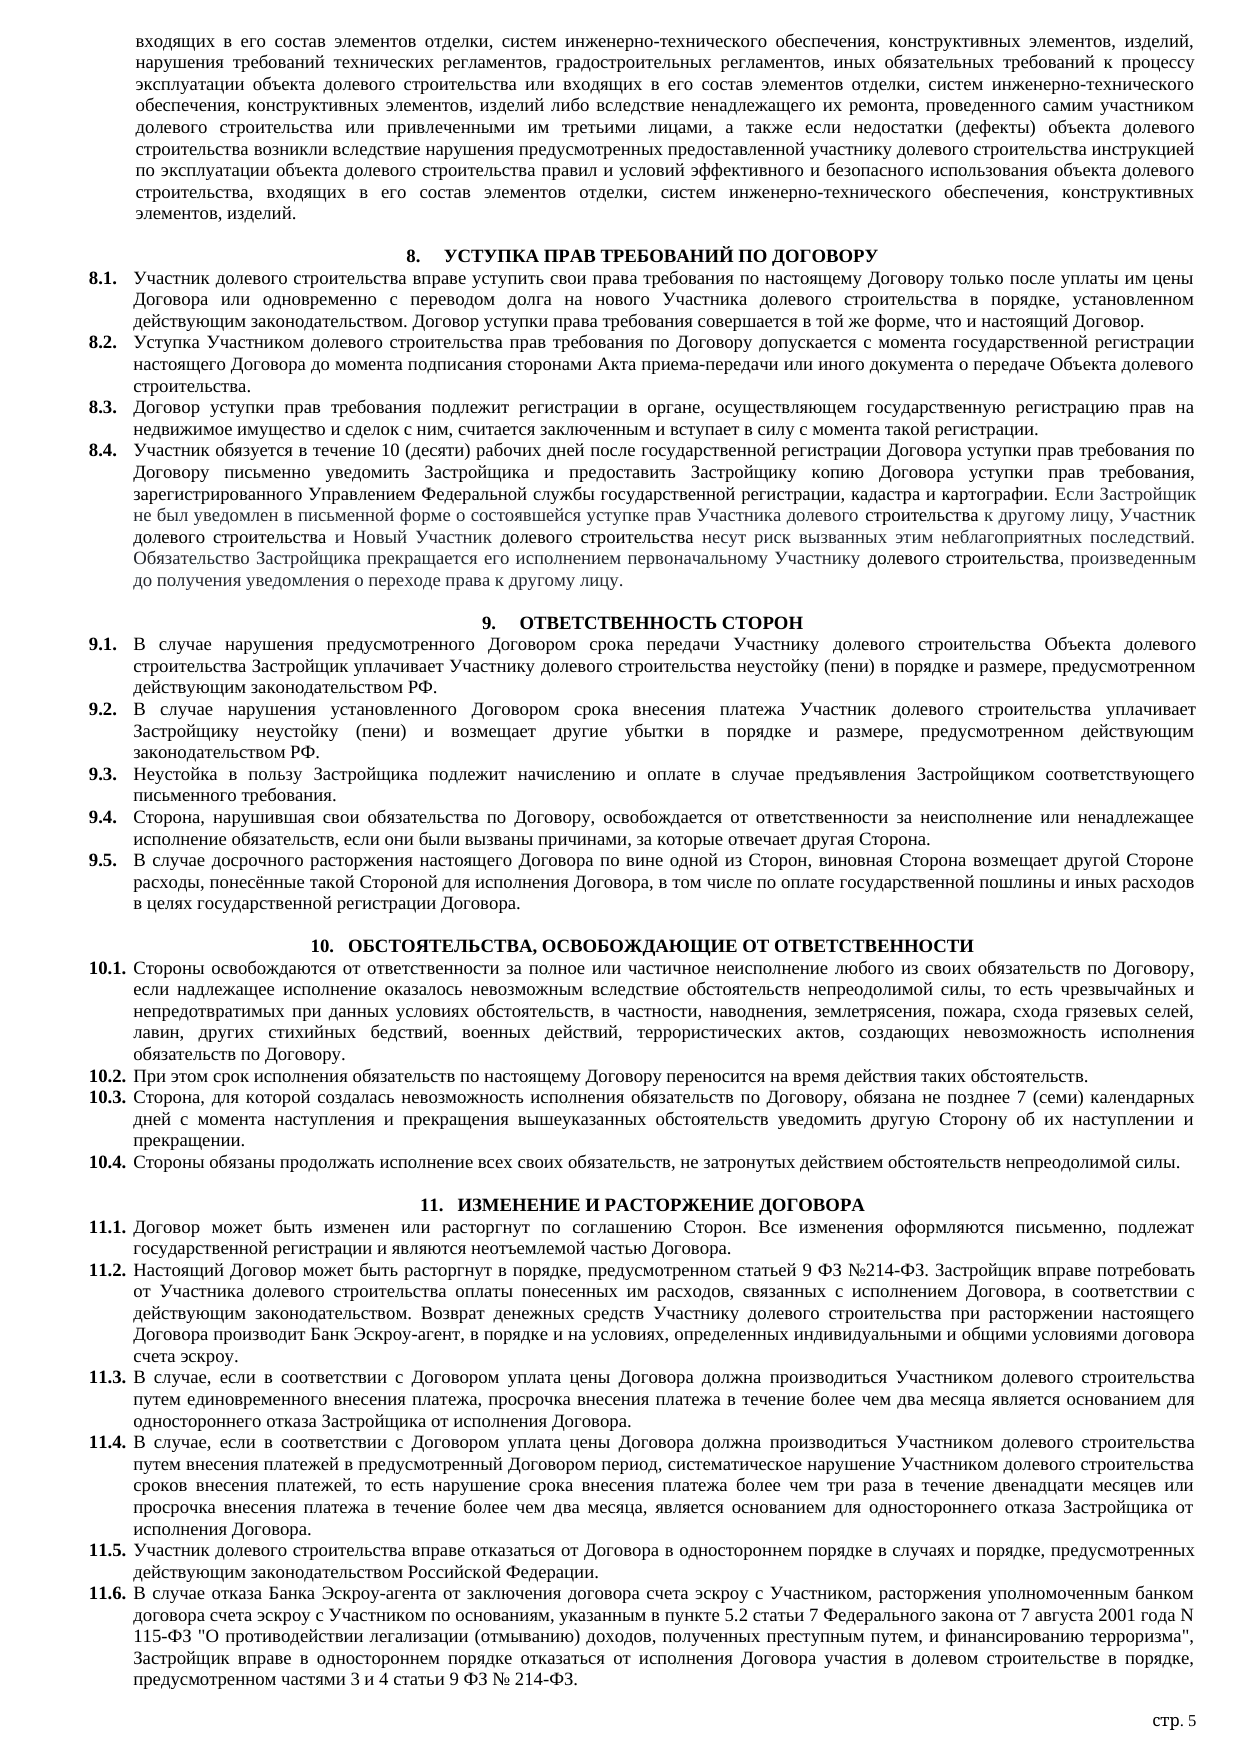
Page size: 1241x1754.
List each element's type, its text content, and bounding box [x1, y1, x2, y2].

list В случае отказа Банка Эскроу-агента от заключения договора счета эскроу с Участником, расторжения уполномоченным банком договора счета эскроу с Участником по основаниям, указанным в пункте 5.2 статьи 7 Федерального закона от 7 августа 2001 года N 115-ФЗ "О противодействии легализации (отмыванию) доходов, полученных преступным путем, и финансированию терроризма", Застройщик вправе в одностороннем порядке отказаться от исполнения Договора участия в долевом строительстве в порядке, предусмотренном частями 3 и 4 статьи 9 ФЗ № 214-ФЗ. [89, 1582, 1196, 1690]
list Участник обязуется в течение 10 (десяти) рабочих дней после государственной регистрации Договора уступки прав требования по Договору письменно уведомить Застройщика и предоставить Застройщику копию Договора уступки прав требования, зарегистрированного Управлением Федеральной службы государственной регистрации, кадастра и картографии. Если Застройщик не был уведомлен в письменной форме о состоявшейся уступке прав Участника долевого строительства к другому лицу, Участник долевого строительства и Новый Участник долевого строительства несут риск вызванных этим неблагоприятных последствий. Обязательство Застройщика прекращается его исполнением первоначальному Участнику долевого строительства, произведенным до получения уведомления о переходе права к другому лицу. [89, 439, 1196, 590]
list Стороны обязаны продолжать исполнение всех своих обязательств, не затронутых действием обстоятельств непреодолимой силы. [89, 1151, 1196, 1172]
list В случае нарушения предусмотренного Договором срока передачи Участнику долевого строительства Объекта долевого строительства Застройщик уплачивает Участнику долевого строительства неустойку (пени) в порядке и размере, предусмотренном действующим законодательством РФ. [89, 633, 1196, 698]
list Неустойка в пользу Застройщика подлежит начислению и оплате в случае предъявления Застройщиком соответствующего письменного требования. [89, 763, 1196, 806]
list Настоящий Договор может быть расторгнут в порядке, предусмотренном статьей 9 ФЗ №214-ФЗ. Застройщик вправе потребовать от Участника долевого строительства оплаты понесенных им расходов, связанных с исполнением Договора, в соответствии с действующим законодательством. Возврат денежных средств Участнику долевого строительства при расторжении настоящего Договора производит Банк Эскроу-агент, в порядке и на условиях, определенных индивидуальными и общими условиями договора счета эскроу. [89, 1259, 1196, 1366]
list Стороны освобождаются от ответственности за полное или частичное неисполнение любого из своих обязательств по Договору, если надлежащее исполнение оказалось невозможным вследствие обстоятельств непреодолимой силы, то есть чрезвычайных и непредотвратимых при данных условиях обстоятельств, в частности, наводнения, землетрясения, пожара, схода грязевых селей, лавин, других стихийных бедствий, военных действий, террористических актов, создающих невозможность исполнения обязательств по Договору. [89, 957, 1196, 1064]
list Уступка Участником долевого строительства прав требования по Договору допускается с момента государственной регистрации настоящего Договора до момента подписания сторонами Акта приема-передачи или иного документа о передаче Объекта долевого строительства. [89, 331, 1196, 396]
list ОТВЕТСТВЕННОСТЬ СТОРОН [89, 612, 1196, 633]
list Участник долевого строительства вправе отказаться от Договора в одностороннем порядке в случаях и порядке, предусмотренных действующим законодательством Российской Федерации. [89, 1539, 1196, 1582]
list Сторона, для которой создалась невозможность исполнения обязательств по Договору, обязана не позднее 7 (семи) календарных дней с момента наступления и прекращения вышеуказанных обстоятельств уведомить другую Сторону об их наступлении и прекращении. [89, 1086, 1196, 1151]
list ИЗМЕНЕНИЕ И РАСТОРЖЕНИЕ ДОГОВОРА [89, 1194, 1196, 1216]
list В случае нарушения установленного Договором срока внесения платежа Участник долевого строительства уплачивает Застройщику неустойку (пени) и возмещает другие убытки в порядке и размере, предусмотренном действующим законодательством РФ. [89, 698, 1196, 763]
list Договор может быть изменен или расторгнут по соглашению Сторон. Все изменения оформляются письменно, подлежат государственной регистрации и являются неотъемлемой частью Договора. [89, 1216, 1196, 1259]
list Договор уступки прав требования подлежит регистрации в органе, осуществляющем государственную регистрацию прав на недвижимое имущество и сделок с ним, считается заключенным и вступает в силу с момента такой регистрации. [89, 396, 1196, 439]
list При этом срок исполнения обязательств по настоящему Договору переносится на время действия таких обстоятельств. [89, 1064, 1196, 1086]
list ОБСТОЯТЕЛЬСТВА, ОСВОБОЖДАЮЩИЕ ОТ ОТВЕТСТВЕННОСТИ [89, 935, 1196, 957]
list Участник долевого строительства вправе уступить свои права требования по настоящему Договору только после уплаты им цены Договора или одновременно с переводом долга на нового Участника долевого строительства в порядке, установленном действующим законодательством. Договор уступки права требования совершается в той же форме, что и настоящий Договор. [89, 267, 1196, 331]
list В случае, если в соответствии с Договором уплата цены Договора должна производиться Участником долевого строительства путем внесения платежей в предусмотренный Договором период, систематическое нарушение Участником долевого строительства сроков внесения платежей, то есть нарушение срока внесения платежа более чем три раза в течение двенадцати месяцев или просрочка внесения платежа в течение более чем два месяца, является основанием для одностороннего отказа Застройщика от исполнения Договора. [89, 1431, 1196, 1539]
list Сторона, нарушившая свои обязательства по Договору, освобождается от ответственности за неисполнение или ненадлежащее исполнение обязательств, если они были вызваны причинами, за которые отвечает другая Сторона. [89, 806, 1196, 849]
list В случае досрочного расторжения настоящего Договора по вине одной из Сторон, виновная Сторона возмещает другой Стороне расходы, понесённые такой Стороной для исполнения Договора, в том числе по оплате государственной пошлины и иных расходов в целях государственной регистрации Договора. [89, 849, 1196, 914]
list УСТУПКА ПРАВ ТРЕБОВАНИЙ ПО ДОГОВОРУ [89, 245, 1196, 267]
list В случае, если в соответствии с Договором уплата цены Договора должна производиться Участником долевого строительства путем единовременного внесения платежа, просрочка внесения платежа в течение более чем два месяца является основанием для одностороннего отказа Застройщика от исполнения Договора. [89, 1366, 1196, 1431]
